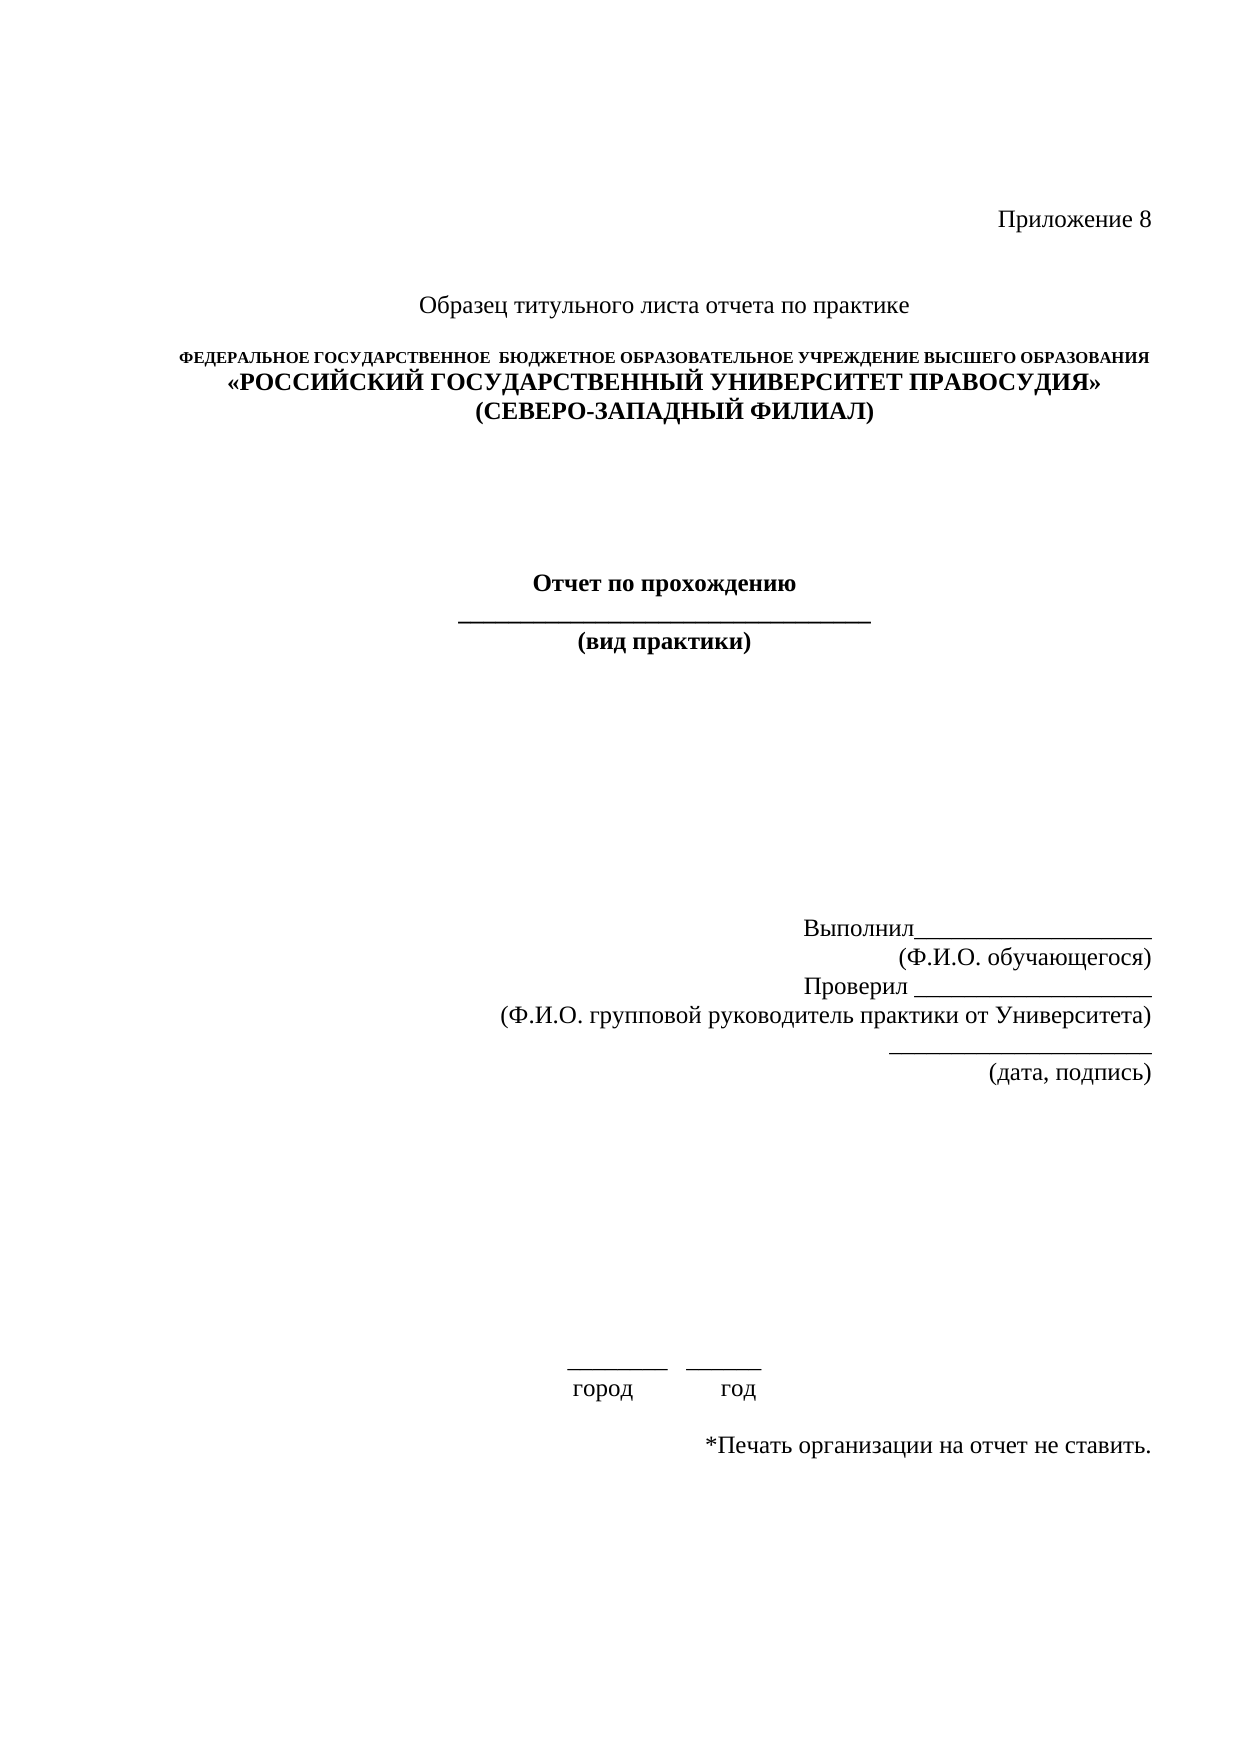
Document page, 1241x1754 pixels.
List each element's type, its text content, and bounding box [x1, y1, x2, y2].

text «РОССИЙСКИЙ ГОСУДАРСТВЕННЫЙ УНИВЕРСИТЕТ ПРАВОСУДИЯ» [177, 367, 1152, 396]
text Проверил ___________________ [177, 971, 1152, 1000]
text _________________________________ (вид практики) [177, 597, 1152, 655]
text _____________________ [177, 1028, 1152, 1057]
text (дата, подпись) [177, 1057, 1152, 1086]
text (Ф.И.О. групповой руководитель практики от Университета) [177, 1000, 1152, 1028]
text Образец титульного листа отчета по практике [177, 291, 1152, 319]
text ________ ______ [177, 1344, 1152, 1373]
text город год [177, 1373, 1152, 1402]
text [177, 1430, 1152, 1459]
text Отчет по прохождению [177, 568, 1152, 597]
text (Ф.И.О. обучающегося) [177, 942, 1152, 971]
text Приложение 8 [177, 204, 1152, 233]
text Выполнил___________________ [177, 913, 1152, 942]
text ФЕДЕРАЛЬНОЕ ГОСУДАРСТВЕННОЕ БЮДЖЕТНОЕ ОБРАЗОВАТЕЛЬНОЕ УЧРЕЖДЕНИЕ ВЫСШЕГО ОБРАЗОВАНИЯ [177, 348, 1152, 367]
text (СЕВЕРО-ЗАПАДНЫЙ ФИЛИАЛ) [198, 396, 1152, 425]
